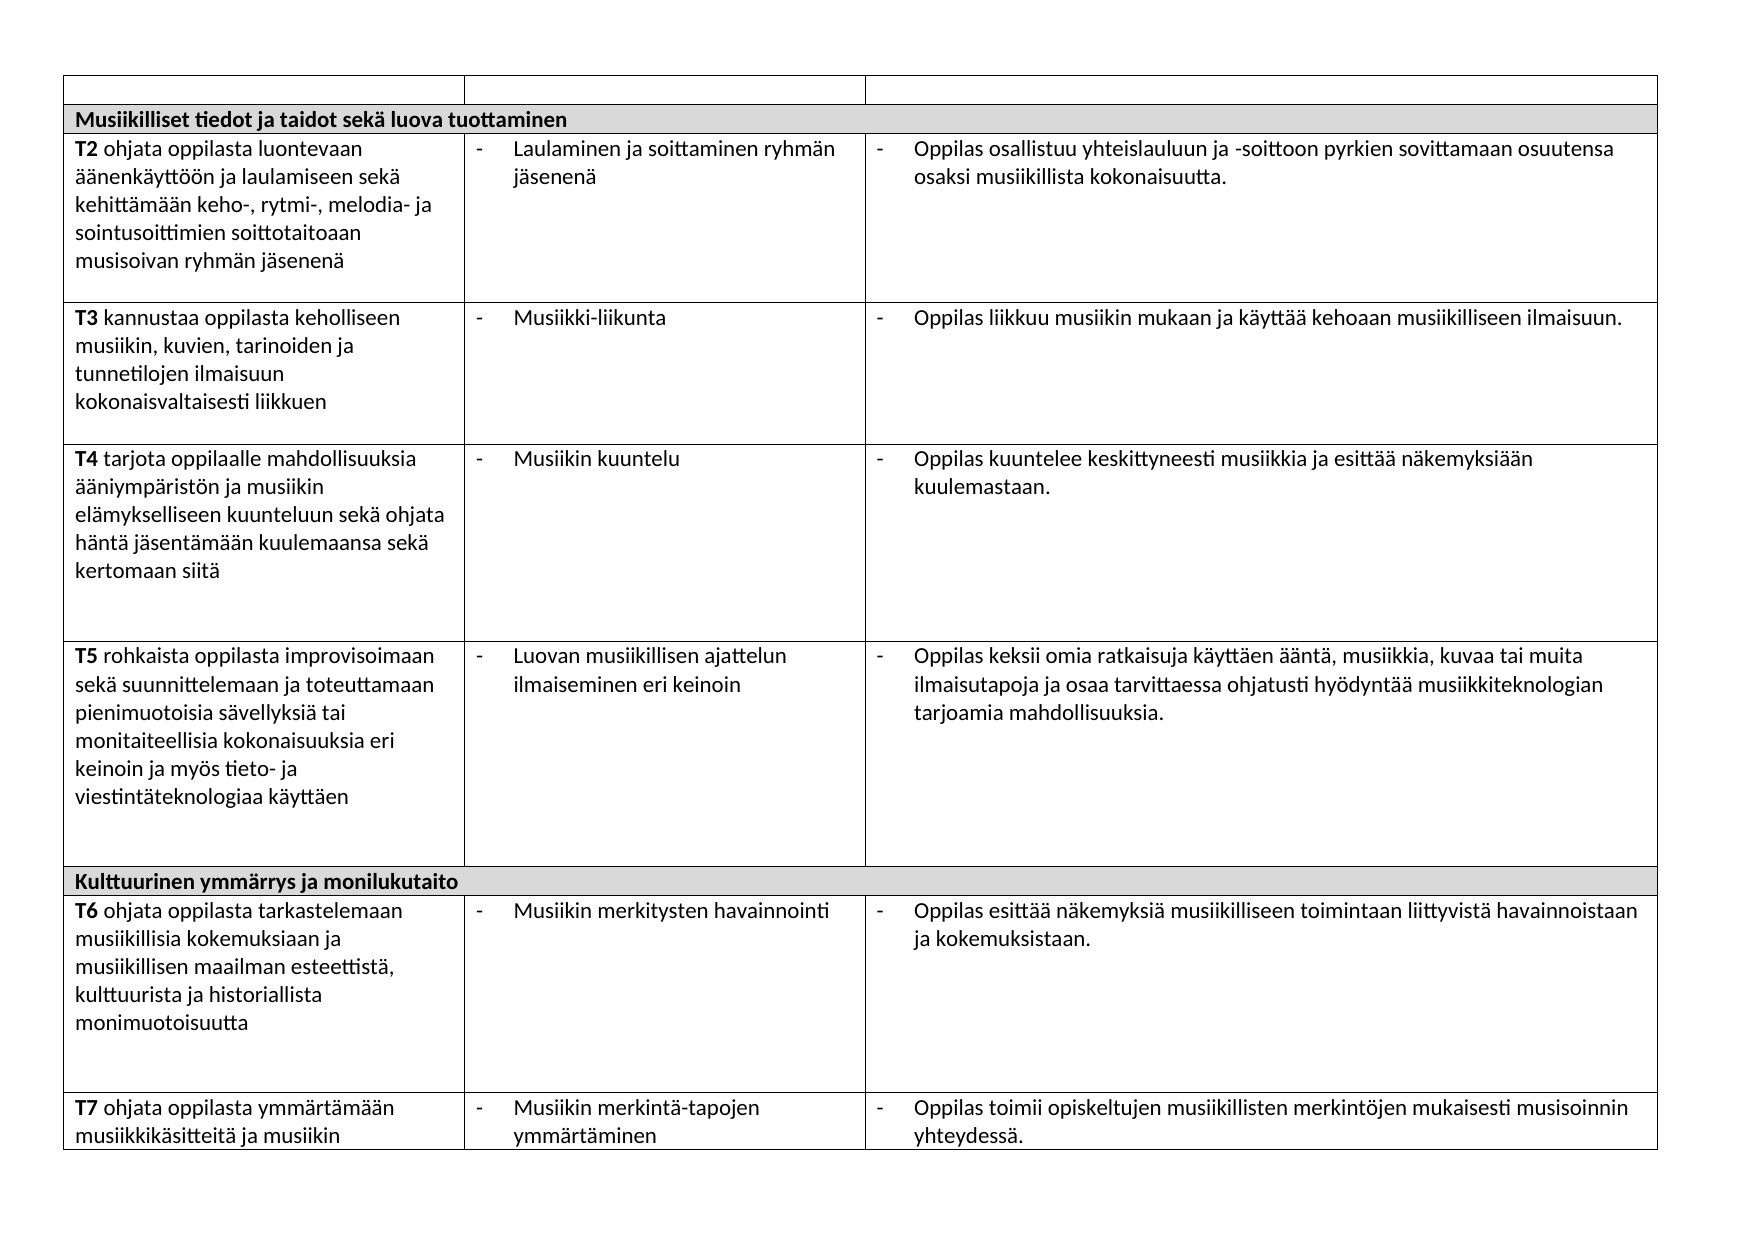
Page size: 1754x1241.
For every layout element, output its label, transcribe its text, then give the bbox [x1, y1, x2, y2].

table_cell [866, 1093, 1657, 1149]
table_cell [64, 76, 464, 104]
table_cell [866, 76, 1657, 104]
table_cell T4 tarjota oppilaalle mahdollisuuksia ääniympäristön ja musiikin elämykselliseen kuunteluun sekä ohjata häntä jäsentämään kuulemaansa sekä kertomaan siitä [64, 445, 464, 641]
table_cell Oppilas liikkuu musiikin mukaan ja käyttää kehoaan musiikilliseen ilmaisuun. [866, 303, 1657, 443]
table_cell T3 kannustaa oppilasta keholliseen musiikin, kuvien, tarinoiden ja tunnetilojen ilmaisuun kokonaisvaltaisesti liikkuen [64, 303, 464, 443]
table_cell Oppilas kuuntelee keskittyneesti musiikkia ja esittää näkemyksiään kuulemastaan. [866, 445, 1657, 641]
table_cell Musiikin kuuntelu [465, 445, 865, 641]
table_cell Laulaminen ja soittaminen ryhmän jäsenenä [465, 134, 865, 302]
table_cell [465, 1093, 865, 1149]
table_cell Musiikin merkitysten havainnointi [465, 896, 865, 1092]
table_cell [64, 1093, 464, 1149]
table_cell Luovan musiikillisen ajattelun ilmaiseminen eri keinoin [465, 642, 865, 866]
table_cell T5 rohkaista oppilasta improvisoimaan sekä suunnittelemaan ja toteuttamaan pienimuotoisia sävellyksiä tai monitaiteellisia kokonaisuuksia eri keinoin ja myös tieto- ja viestintäteknologiaa käyttäen [64, 642, 464, 866]
table_cell T6 ohjata oppilasta tarkastelemaan musiikillisia kokemuksiaan ja musiikillisen maailman esteettistä, kulttuurista ja historiallista monimuotoisuutta [64, 896, 464, 1092]
table_cell Kulttuurinen ymmärrys ja monilukutaito [64, 867, 1657, 895]
table_cell T2 ohjata oppilasta luontevaan äänenkäyttöön ja laulamiseen sekä kehittämään keho-, rytmi-, melodia- ja sointusoittimien soittotaitoaan musisoivan ryhmän jäsenenä [64, 134, 464, 302]
table_cell Oppilas osallistuu yhteislauluun ja -soittoon pyrkien sovittamaan osuutensa osaksi musiikillista kokonaisuutta. [866, 134, 1657, 302]
table_cell Musiikilliset tiedot ja taidot sekä luova tuottaminen [64, 105, 1657, 133]
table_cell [465, 76, 865, 104]
table_cell Oppilas esittää näkemyksiä musiikilliseen toimintaan liittyvistä havainnoistaan ja kokemuksistaan. [866, 896, 1657, 1092]
table_cell Oppilas keksii omia ratkaisuja käyttäen ääntä, musiikkia, kuvaa tai muita ilmaisutapoja ja osaa tarvittaessa ohjatusti hyödyntää musiikkiteknologian tarjoamia mahdollisuuksia. [866, 642, 1657, 866]
table_cell Musiikki-liikunta [465, 303, 865, 443]
